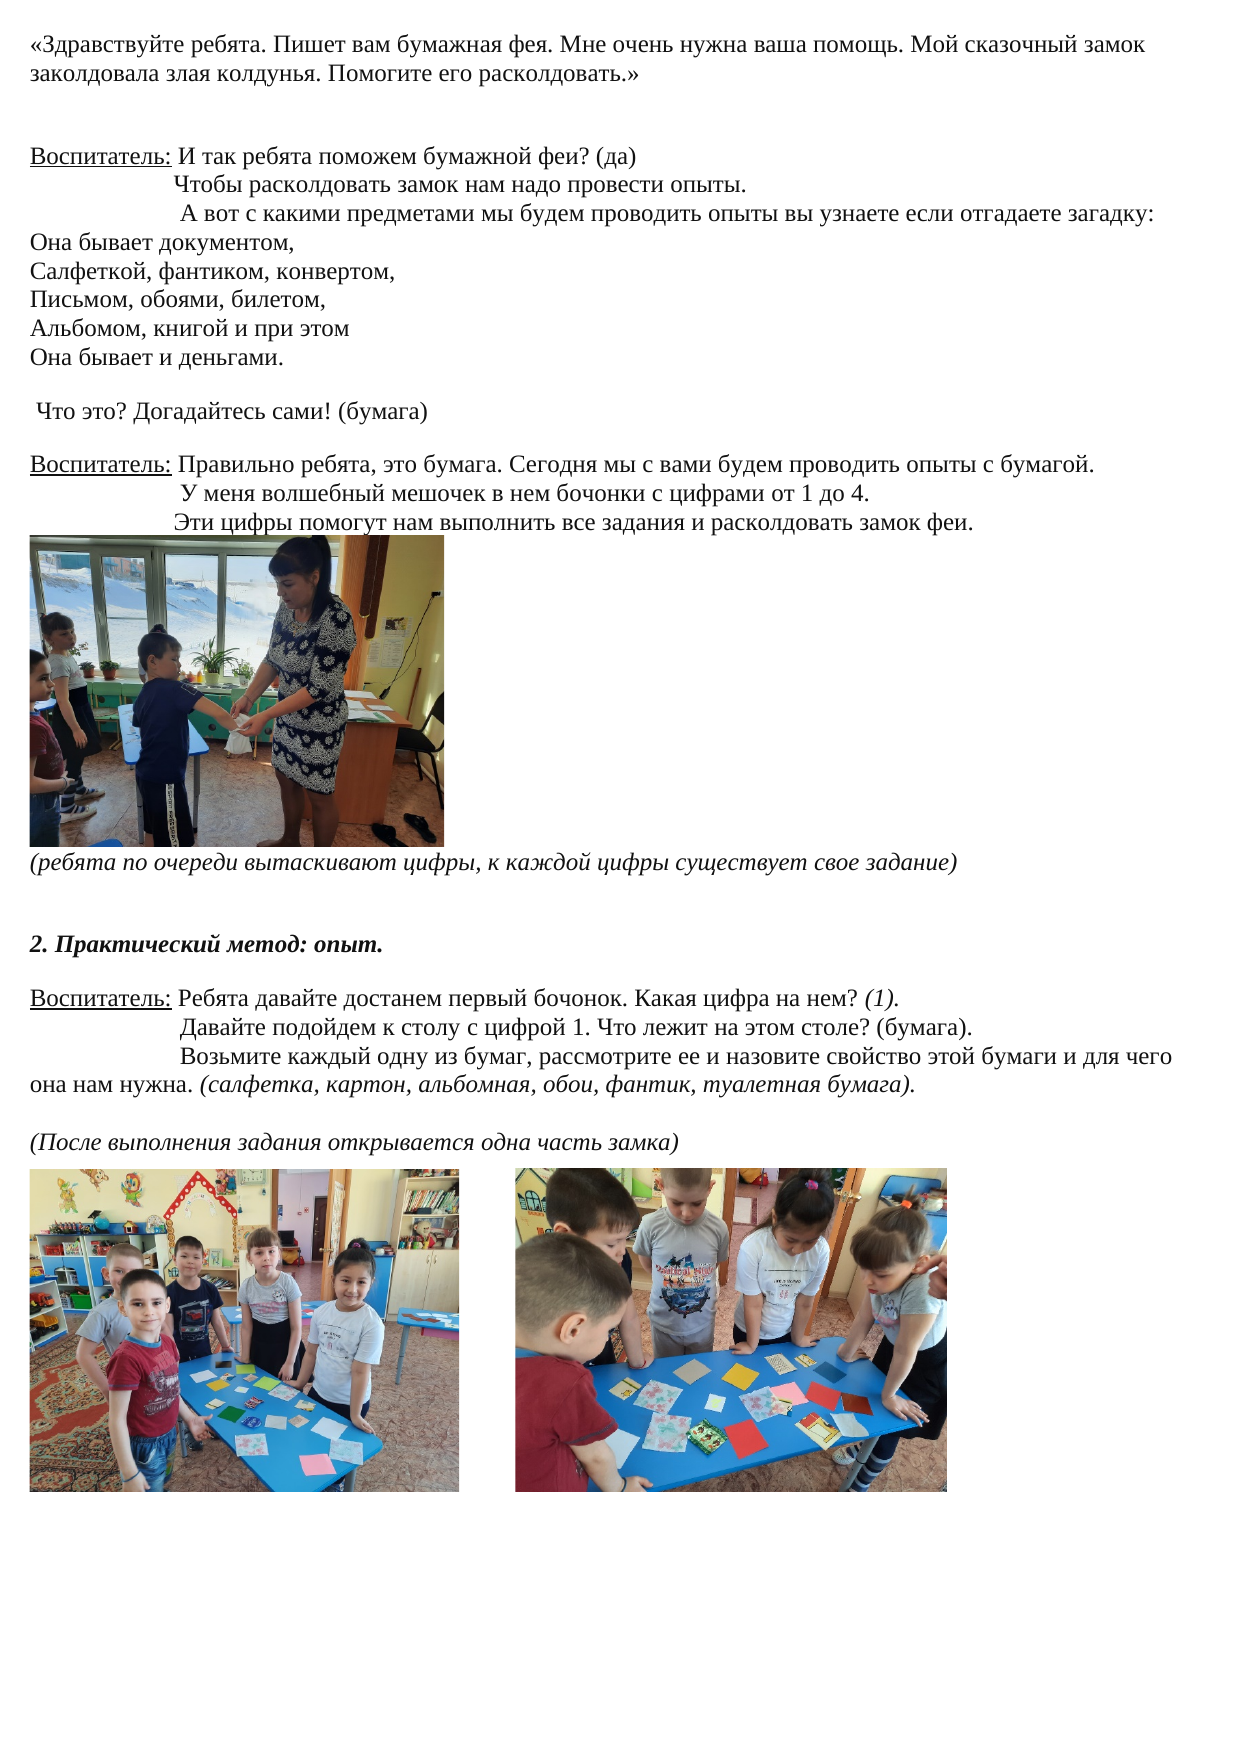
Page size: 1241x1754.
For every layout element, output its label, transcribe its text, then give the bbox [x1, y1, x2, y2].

text Чтобы расколдовать замок нам надо провести опыты. [29, 169, 1196, 198]
text Возьмите каждый одну из бумаг, рассмотрите ее и назовите свойство этой бумаги и для чего она нам нужна. (салфетка, картон, альбомная, обои, фантик, туалетная бумага). [29, 1041, 1196, 1098]
text «Здравствуйте ребята. Пишет вам бумажная фея. Мне очень нужна ваша помощь. Мой сказочный замок заколдовала злая колдунья. Помогите его расколдовать.» [29, 29, 1196, 87]
text У меня волшебный мешочек в нем бочонки с цифрами от 1 до 4. [29, 478, 1196, 507]
text А вот с какими предметами мы будем проводить опыты вы узнаете если отгадаете загадку: [29, 198, 1196, 227]
picture [29, 535, 445, 847]
picture [29, 1169, 460, 1492]
text Воспитатель: И так ребята поможем бумажной феи? (да) [29, 141, 1196, 169]
text (После выполнения задания открывается одна часть замка) [29, 1127, 1196, 1156]
text Что это? Догадайтесь сами! (бумага) [29, 396, 1196, 424]
text Эти цифры помогут нам выполнить все задания и расколдовать замок феи. [29, 507, 1196, 536]
text (ребята по очереди вытаскивают цифры, к каждой цифры существует свое задание) [29, 847, 1196, 876]
text Давайте подойдем к столу с цифрой 1. Что лежит на этом столе? (бумага). [29, 1012, 1196, 1041]
picture [515, 1168, 947, 1492]
text Она бывает документом, Салфеткой, фантиком, конвертом, Письмом, обоями, билетом, Альбомом, книгой и при этом Она бывает и деньгами. [29, 227, 1196, 371]
text Воспитатель: Правильно ребята, это бумага. Сегодня мы с вами будем проводить опыты с бумагой. [29, 449, 1196, 478]
text Воспитатель: Ребята давайте достанем первый бочонок. Какая цифра на нем? (1). [29, 983, 1196, 1012]
text 2. Практический метод: опыт. [29, 929, 1196, 958]
